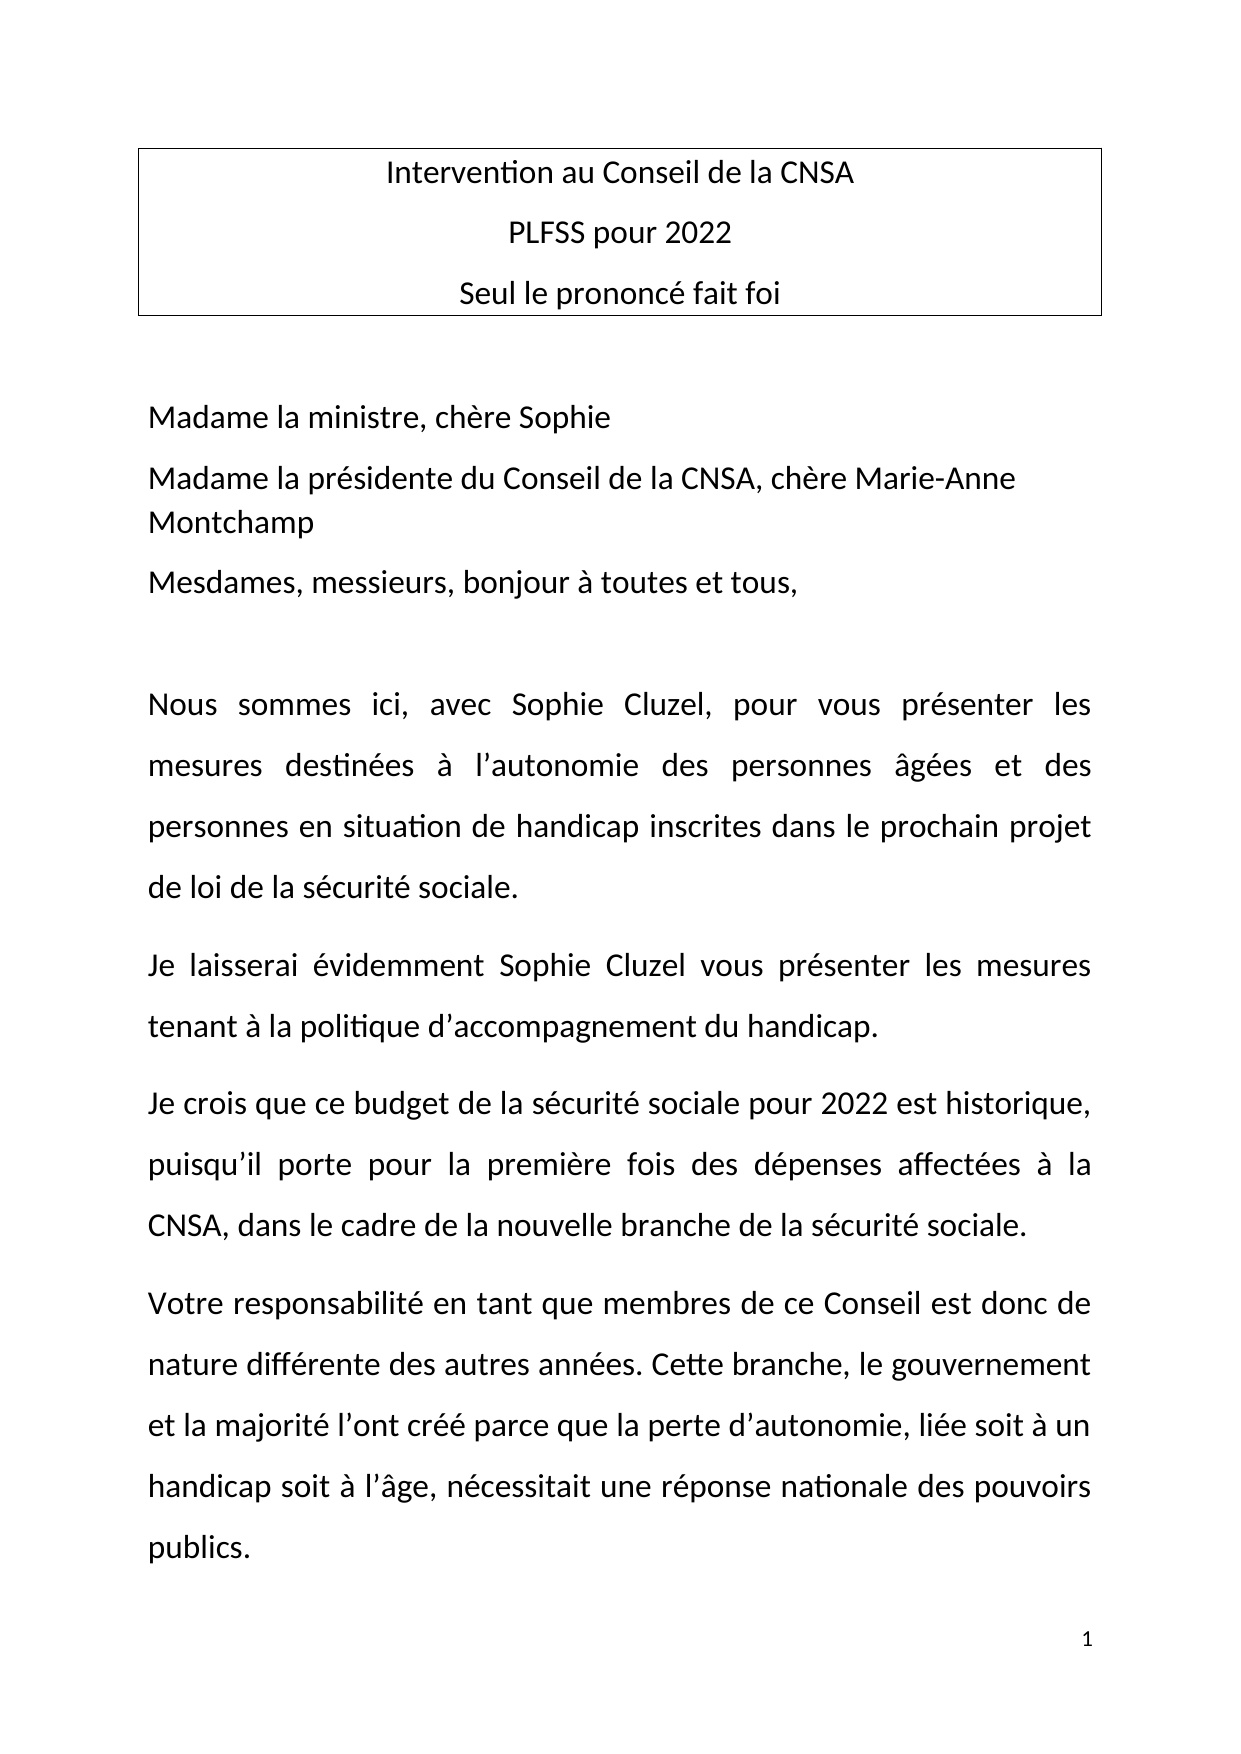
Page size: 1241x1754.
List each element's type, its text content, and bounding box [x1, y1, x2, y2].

text Mesdames, messieurs, bonjour à toutes et tous, [148, 562, 1093, 602]
text Votre responsabilité en tant que membres de ce Conseil est donc de nature différente des autres années. Cette branche, le gouvernement et la majorité l’ont créé parce que la perte d’autonomie, liée soit à un handicap soit à l’âge, nécessitait une réponse nationale des pouvoirs publics. [148, 1282, 1093, 1567]
text Seul le prononcé fait foi [139, 269, 1101, 315]
text PLFSS pour 2022 [139, 208, 1101, 252]
text Intervention au Conseil de la CNSA [139, 149, 1101, 191]
text Je crois que ce budget de la sécurité sociale pour 2022 est historique, puisqu’il porte pour la première fois des dépenses affectées à la CNSA, dans le cadre de la nouvelle branche de la sécurité sociale. [148, 1082, 1093, 1245]
text Je laisserai évidemment Sophie Cluzel vous présenter les mesures tenant à la politique d’accompagnement du handicap. [148, 944, 1093, 1045]
text Nous sommes ici, avec Sophie Cluzel, pour vous présenter les mesures destinées à l’autonomie des personnes âgées et des personnes en situation de handicap inscrites dans le prochain projet de loi de la sécurité sociale. [148, 683, 1093, 907]
text Madame la présidente du Conseil de la CNSA, chère Marie-Anne Montchamp [148, 457, 1093, 542]
text Madame la ministre, chère Sophie [148, 396, 1093, 437]
